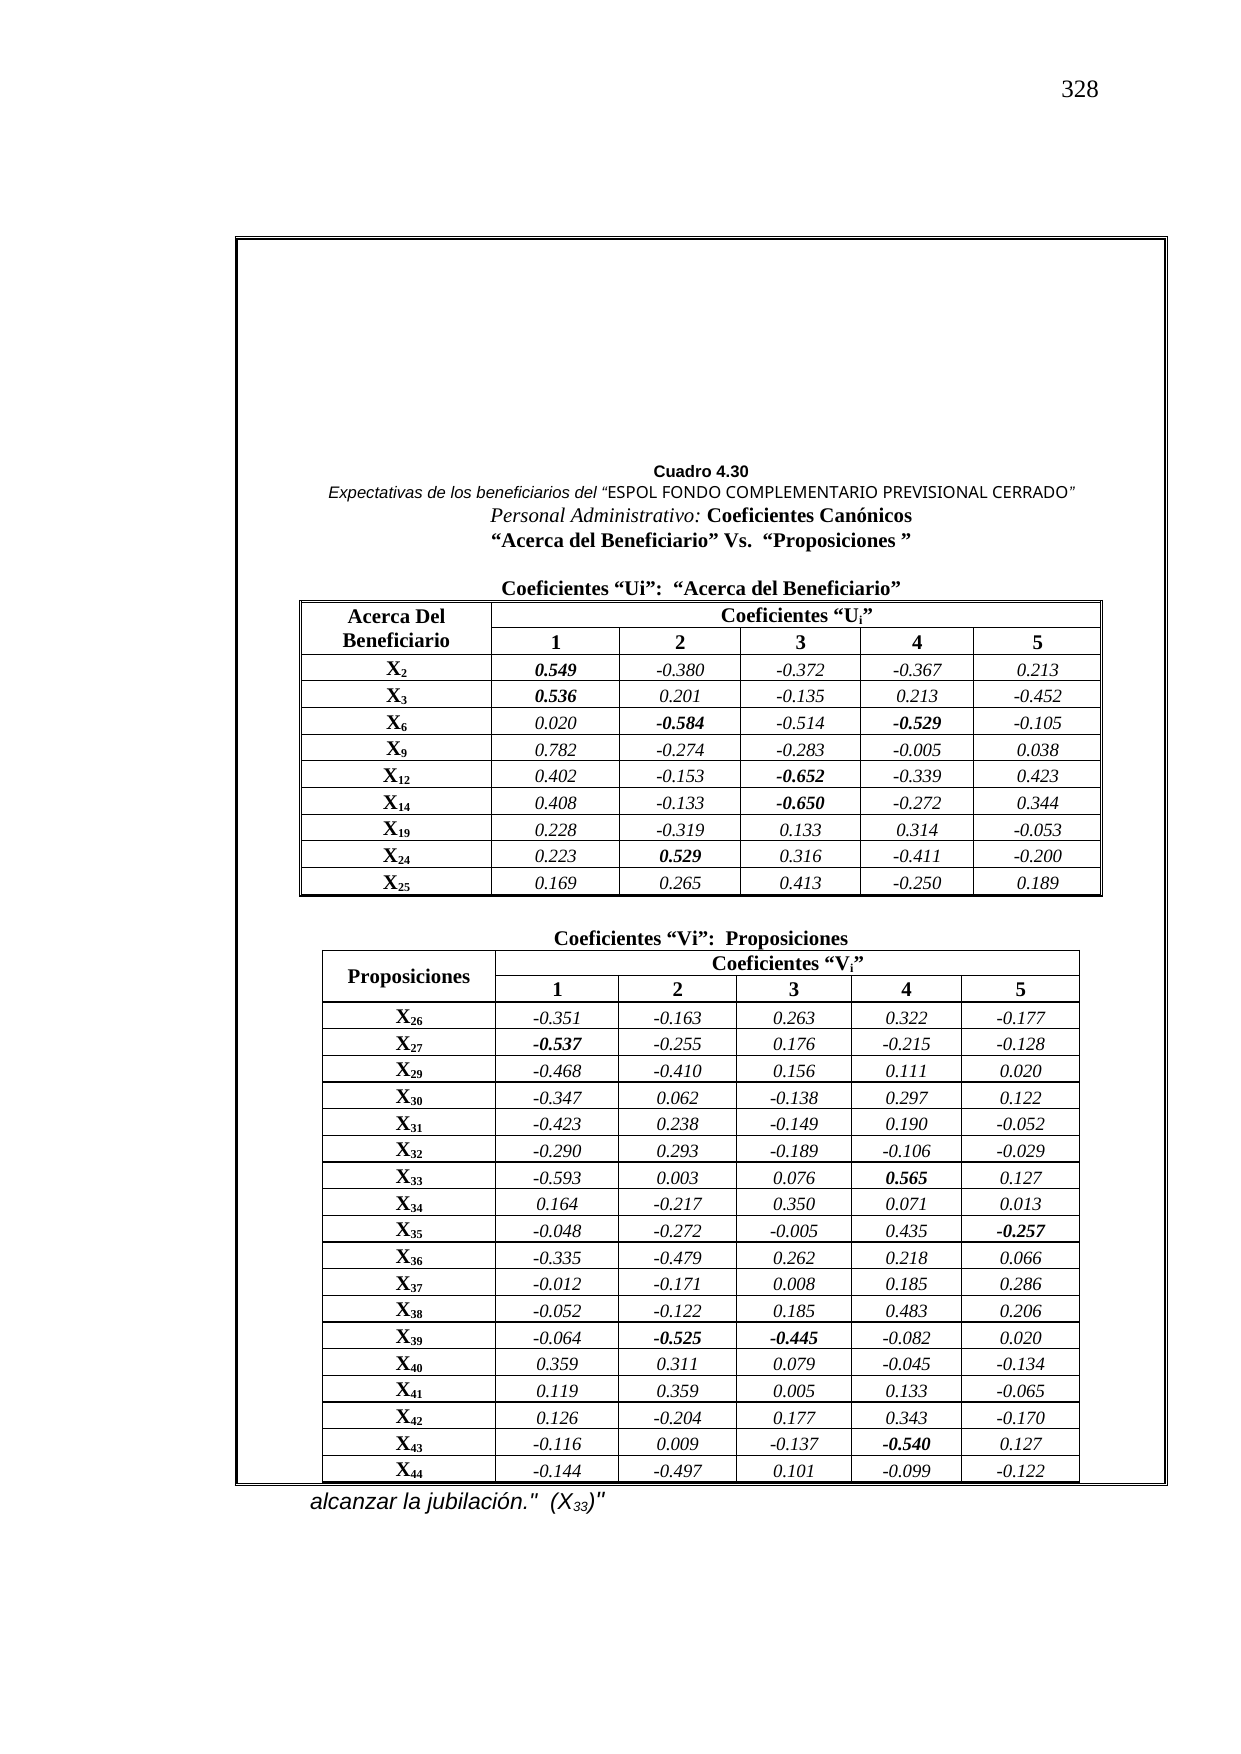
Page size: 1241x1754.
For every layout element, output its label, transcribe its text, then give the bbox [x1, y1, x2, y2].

table_header Cuadro 4.30 Expectativas de los beneficiarios del “ESPOL FONDO COMPLEMENTARIO PREVISIONAL CERRADO” Personal Administrativo: Coeficientes Canónicos “Acerca del Beneficiario” Vs. “Proposiciones ” Coeficientes “Ui”: “Acerca del Beneficiario” Coeficientes “Vi”: Proposiciones [238, 240, 1164, 1483]
text alcanzar la jubilación." (X33)" [292, 1486, 1098, 1514]
